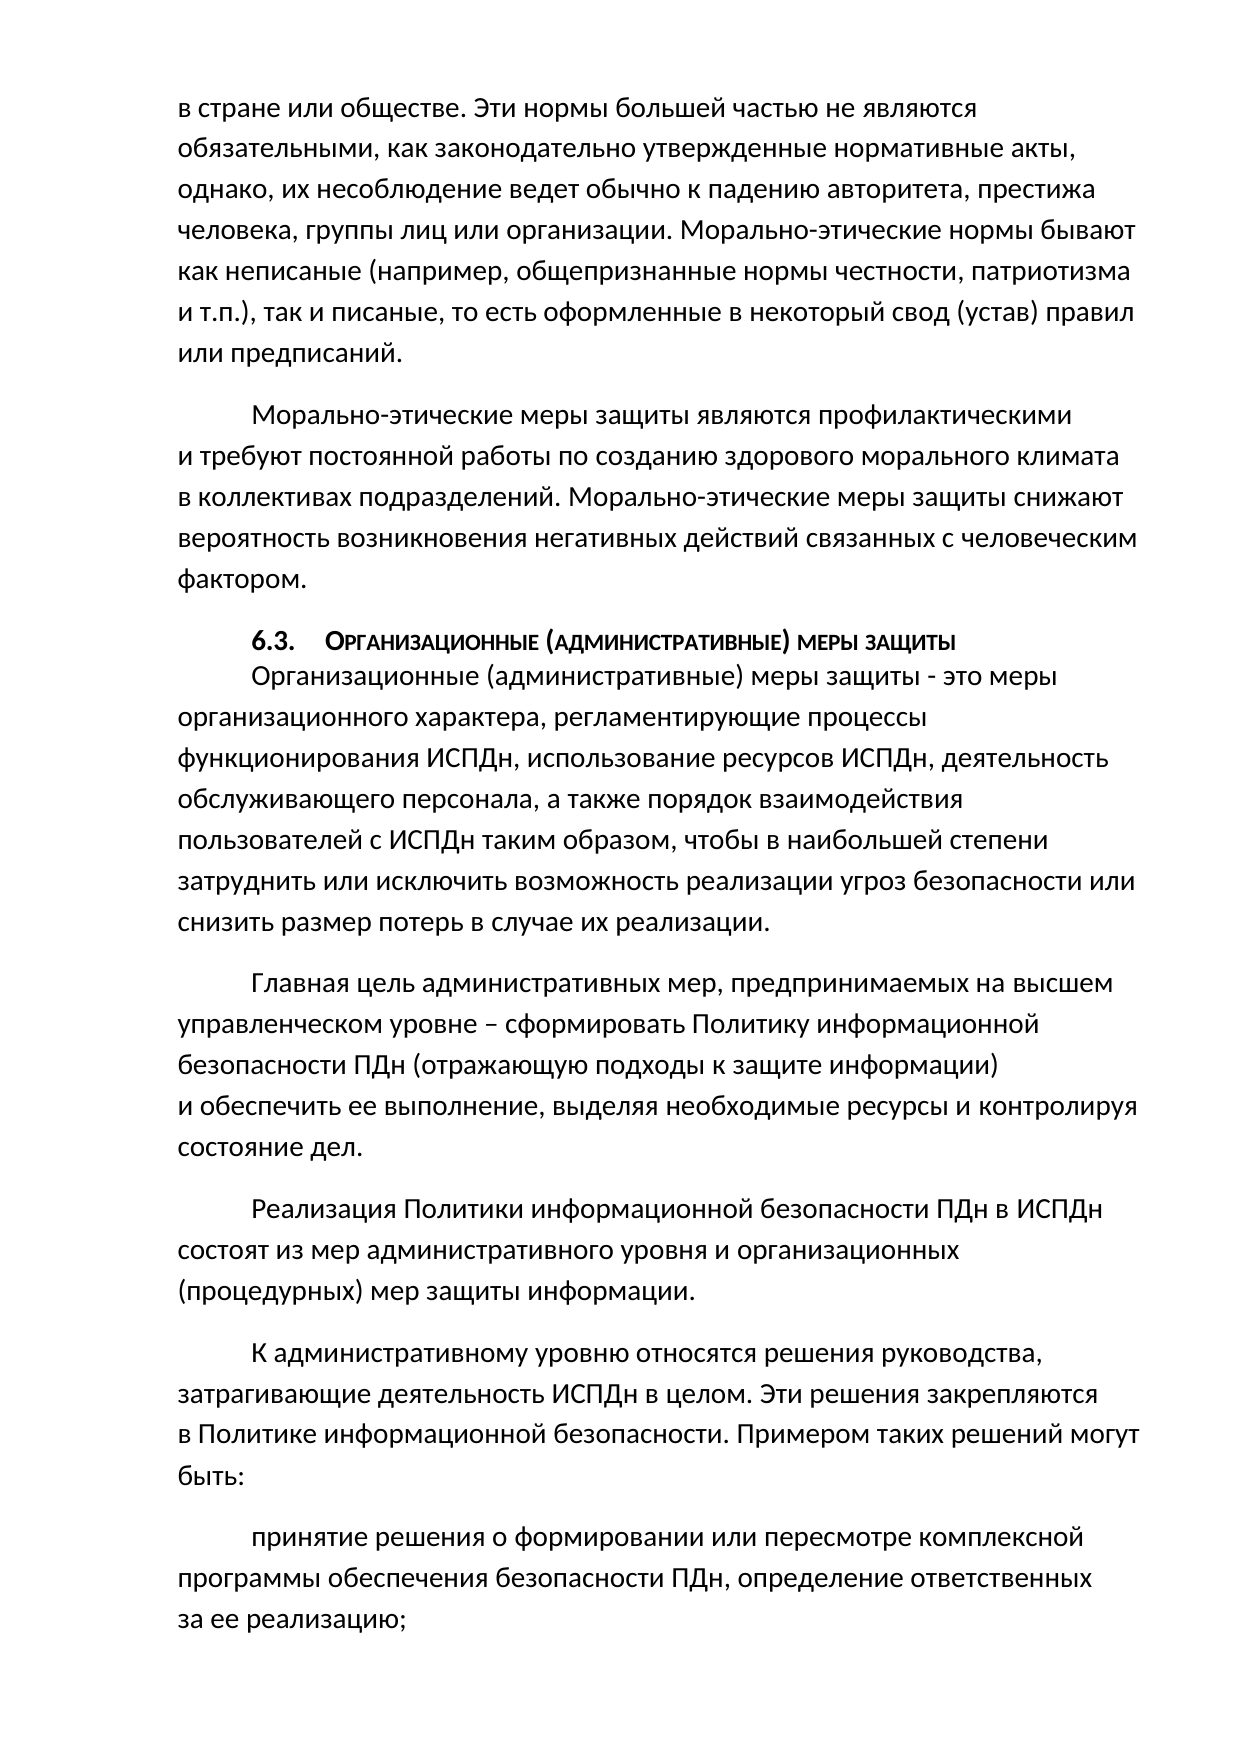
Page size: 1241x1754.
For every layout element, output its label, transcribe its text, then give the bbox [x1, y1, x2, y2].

text К административному уровню относятся решения руководства, затрагивающие деятельность ИСПДн в целом. Эти решения закрепляются в Политике информационной безопасности. Примером таких решений могут быть: [177, 1334, 1152, 1492]
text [177, 89, 1152, 370]
list Организационные (административные) меры защиты [177, 622, 1152, 657]
text Морально-этические меры защиты являются профилактическими и требуют постоянной работы по созданию здорового морального климата в коллективах подразделений. Морально-этические меры защиты снижают вероятность возникновения негативных действий связанных с человеческим фактором. [177, 396, 1152, 595]
text принятие решения о формировании или пересмотре комплексной программы обеспечения безопасности ПДн, определение ответственных за ее реализацию; [177, 1518, 1152, 1636]
text Главная цель административных мер, предпринимаемых на высшем управленческом уровне – сформировать Политику информационной безопасности ПДн (отражающую подходы к защите информации) и обеспечить ее выполнение, выделяя необходимые ресурсы и контролируя состояние дел. [177, 964, 1152, 1164]
text Организационные (административные) меры защиты - это меры организационного характера, регламентирующие процессы функционирования ИСПДн, использование ресурсов ИСПДн, деятельность обслуживающего персонала, а также порядок взаимодействия пользователей с ИСПДн таким образом, чтобы в наибольшей степени затруднить или исключить возможность реализации угроз безопасности или снизить размер потерь в случае их реализации. [177, 657, 1152, 938]
text Реализация Политики информационной безопасности ПДн в ИСПДн состоят из мер административного уровня и организационных (процедурных) мер защиты информации. [177, 1190, 1152, 1308]
